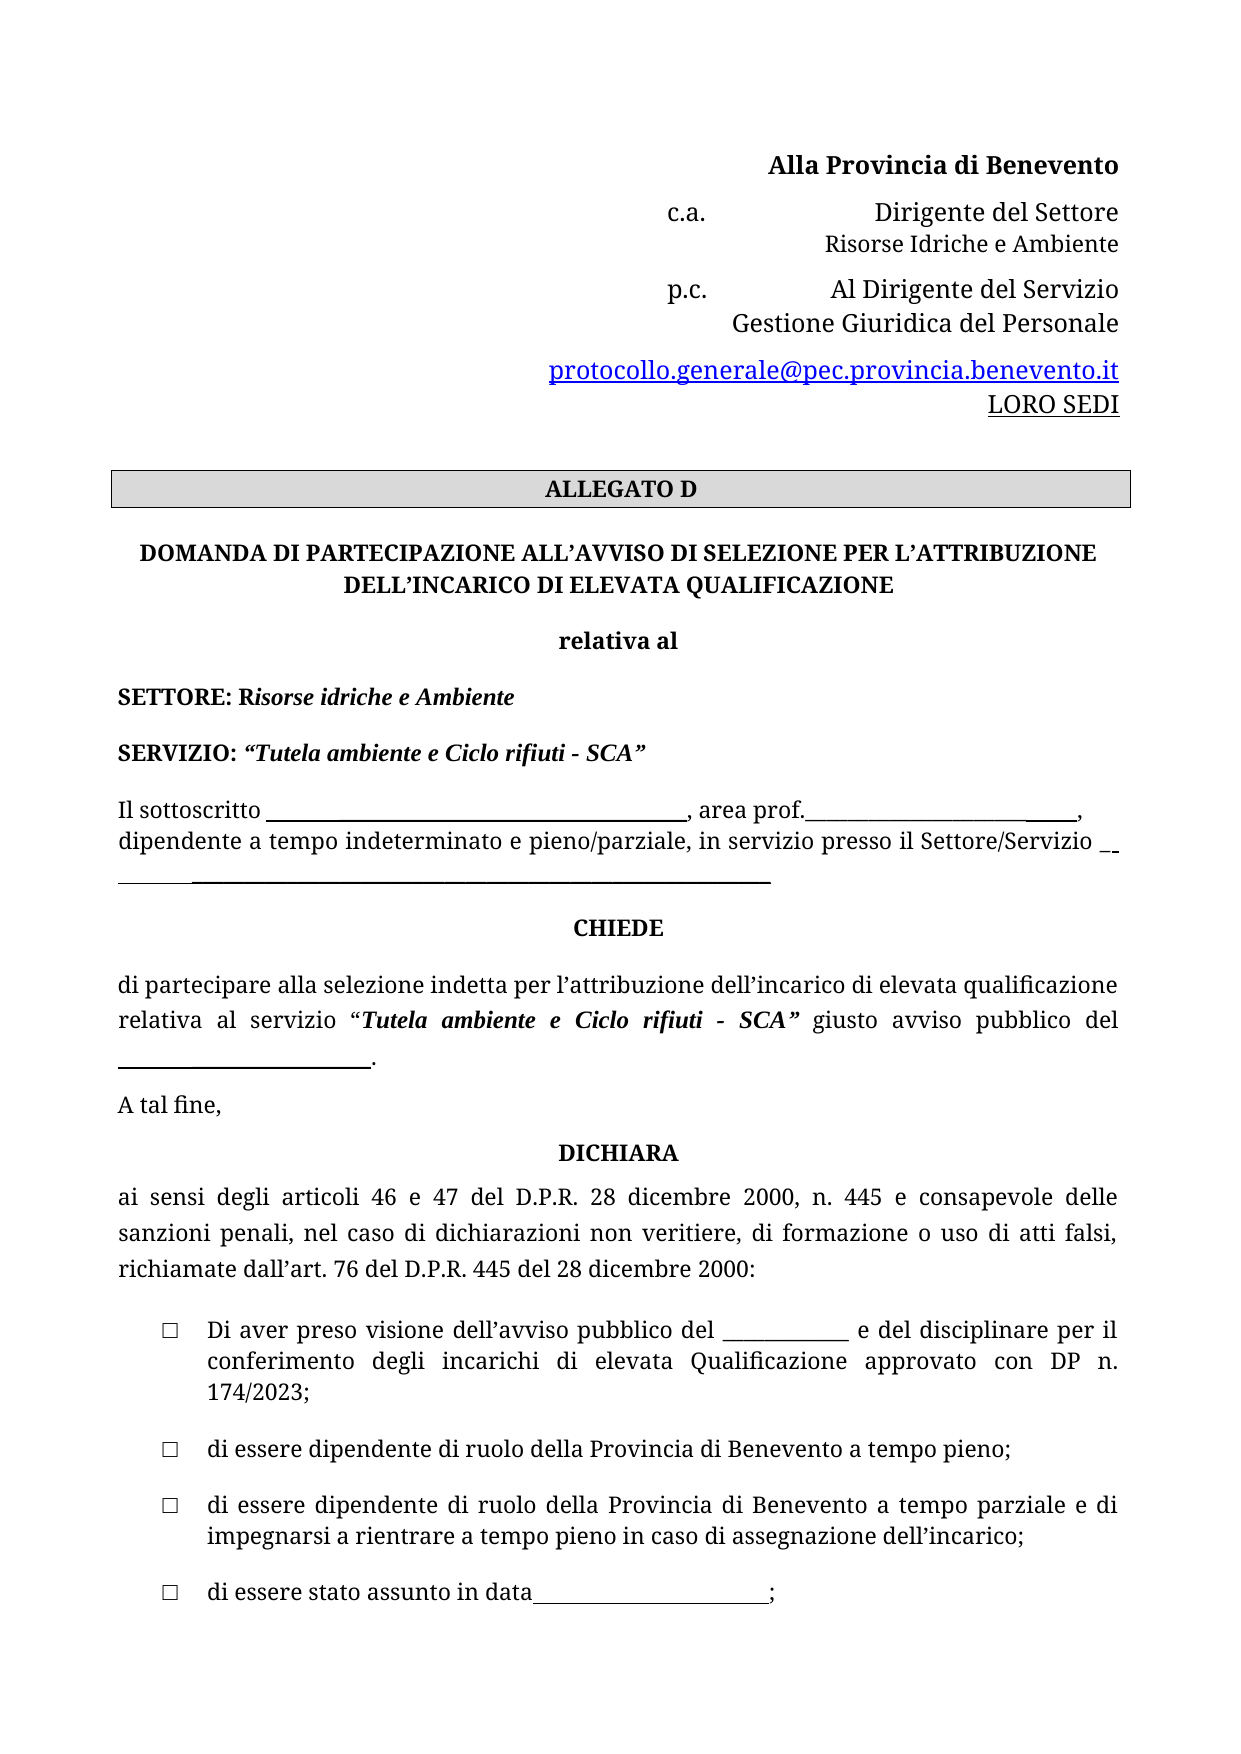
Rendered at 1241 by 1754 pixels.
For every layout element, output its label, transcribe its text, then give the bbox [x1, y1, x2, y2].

text Alla Provincia di Benevento [117, 148, 1119, 182]
text SETTORE: Risorse idriche e Ambiente [118, 681, 1119, 712]
text DOMANDA DI PARTECIPAZIONE ALL’AVVISO DI SELEZIONE PER L’ATTRIBUZIONE DELL’INCARICO DI ELEVATA QUALIFICAZIONE [118, 537, 1119, 600]
text ALLEGATO D [112, 471, 1130, 507]
text p.c. Al Dirigente del Servizio [117, 272, 1119, 306]
text LORO SEDI [117, 387, 1119, 421]
text di partecipare alla selezione indetta per l’attribuzione dell’incarico di elevata qualificazione relativa al servizio “Tutela ambiente e Ciclo rifiuti - SCA” giusto avviso pubblico del _________________. [117, 968, 1119, 1072]
text Gestione Giuridica del Personale [117, 306, 1119, 340]
text SERVIZIO: “Tutela ambiente e Ciclo rifiuti - SCA” [118, 737, 1119, 768]
text CHIEDE [118, 912, 1119, 943]
list di essere dipendente di ruolo della Provincia di Benevento a tempo parziale e di impegnarsi a rientrare a tempo pieno in caso di assegnazione dell’incarico; [162, 1489, 1119, 1551]
text relativa al [118, 625, 1119, 656]
list Di aver preso visione dell’avviso pubblico del ____________ e del disciplinare per il conferimento degli incarichi di elevata Qualificazione approvato con DP n. 174/2023; [162, 1314, 1119, 1408]
text ai sensi degli articoli 46 e 47 del D.P.R. 28 dicembre 2000, n. 445 e consapevole delle sanzioni penali, nel caso di dichiarazioni non veritiere, di formazione o uso di atti falsi, richiamate dall’art. 76 del D.P.R. 445 del 28 dicembre 2000: [118, 1181, 1119, 1284]
text DICHIARA [117, 1137, 1119, 1168]
list di essere dipendente di ruolo della Provincia di Benevento a tempo pieno; [162, 1433, 1119, 1464]
text c.a. Dirigente del Settore [117, 194, 1119, 228]
text A tal fine, [117, 1089, 1119, 1120]
text protocollo.generale@pec.provincia.benevento.it [117, 353, 1119, 387]
text Risorse Idriche e Ambiente [117, 228, 1119, 259]
text Il sottoscritto _________________________________, area prof._____________________ , dipendente a tempo indeterminato e pieno/parziale, in servizio presso il Settore/Servizio _ _______________________________________________________ [118, 793, 1119, 887]
list di essere stato assunto in data ; [162, 1576, 1119, 1608]
